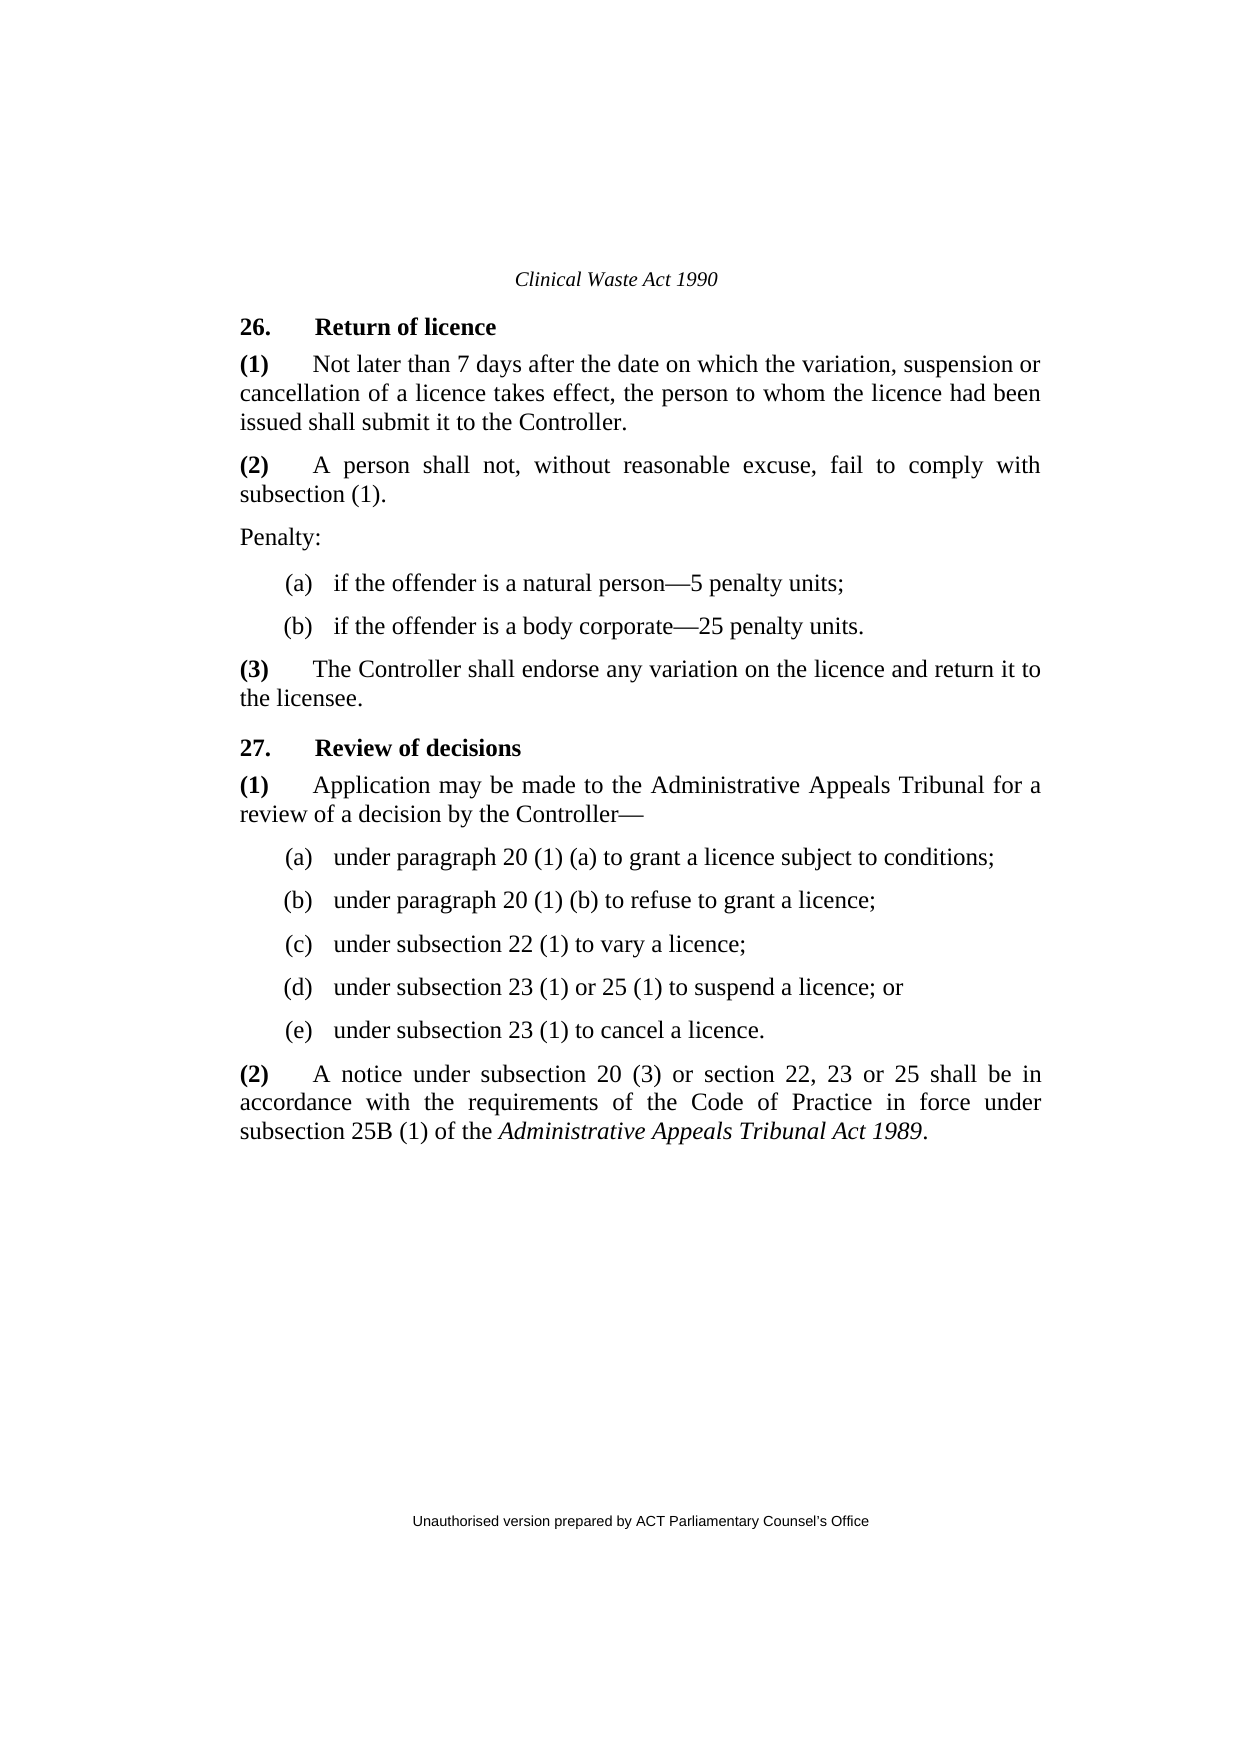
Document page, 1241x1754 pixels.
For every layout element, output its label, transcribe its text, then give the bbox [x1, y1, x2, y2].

text (b) if the offender is a body corporate—25 penalty units. [239, 611, 1042, 640]
text (2) A person shall not, without reasonable excuse, fail to comply with subsection (1). [239, 450, 1042, 508]
text (2) A notice under subsection 20 (3) or section 22, 23 or 25 shall be in accordance with the requirements of the Code of Practice in force under subsection 25B (1) of the Administrative Appeals Tribunal Act 1989. [239, 1059, 1042, 1145]
text (a) if the offender is a natural person—5 penalty units; [239, 568, 1042, 597]
text Penalty: [239, 522, 1042, 551]
text (a) under paragraph 20 (1) (a) to grant a licence subject to conditions; [239, 842, 1042, 871]
text (1) Not later than 7 days after the date on which the variation, suspension or cancellation of a licence takes effect, the person to whom the licence had been issued shall submit it to the Controller. [239, 349, 1042, 436]
text (3) The Controller shall endorse any variation on the licence and return it to the licensee. [239, 654, 1042, 712]
text (b) under paragraph 20 (1) (b) to refuse to grant a licence; [239, 885, 1042, 914]
text (1) Application may be made to the Administrative Appeals Tribunal for a review of a decision by the Controller— [239, 770, 1042, 827]
text (e) under subsection 23 (1) to cancel a licence. [239, 1015, 1042, 1044]
text (c) under subsection 22 (1) to vary a licence; [239, 929, 1042, 957]
text (d) under subsection 23 (1) or 25 (1) to suspend a licence; or [239, 972, 1042, 1001]
subtitle 26. Return of licence [239, 312, 1042, 341]
subtitle 27. Review of decisions [239, 733, 1042, 762]
